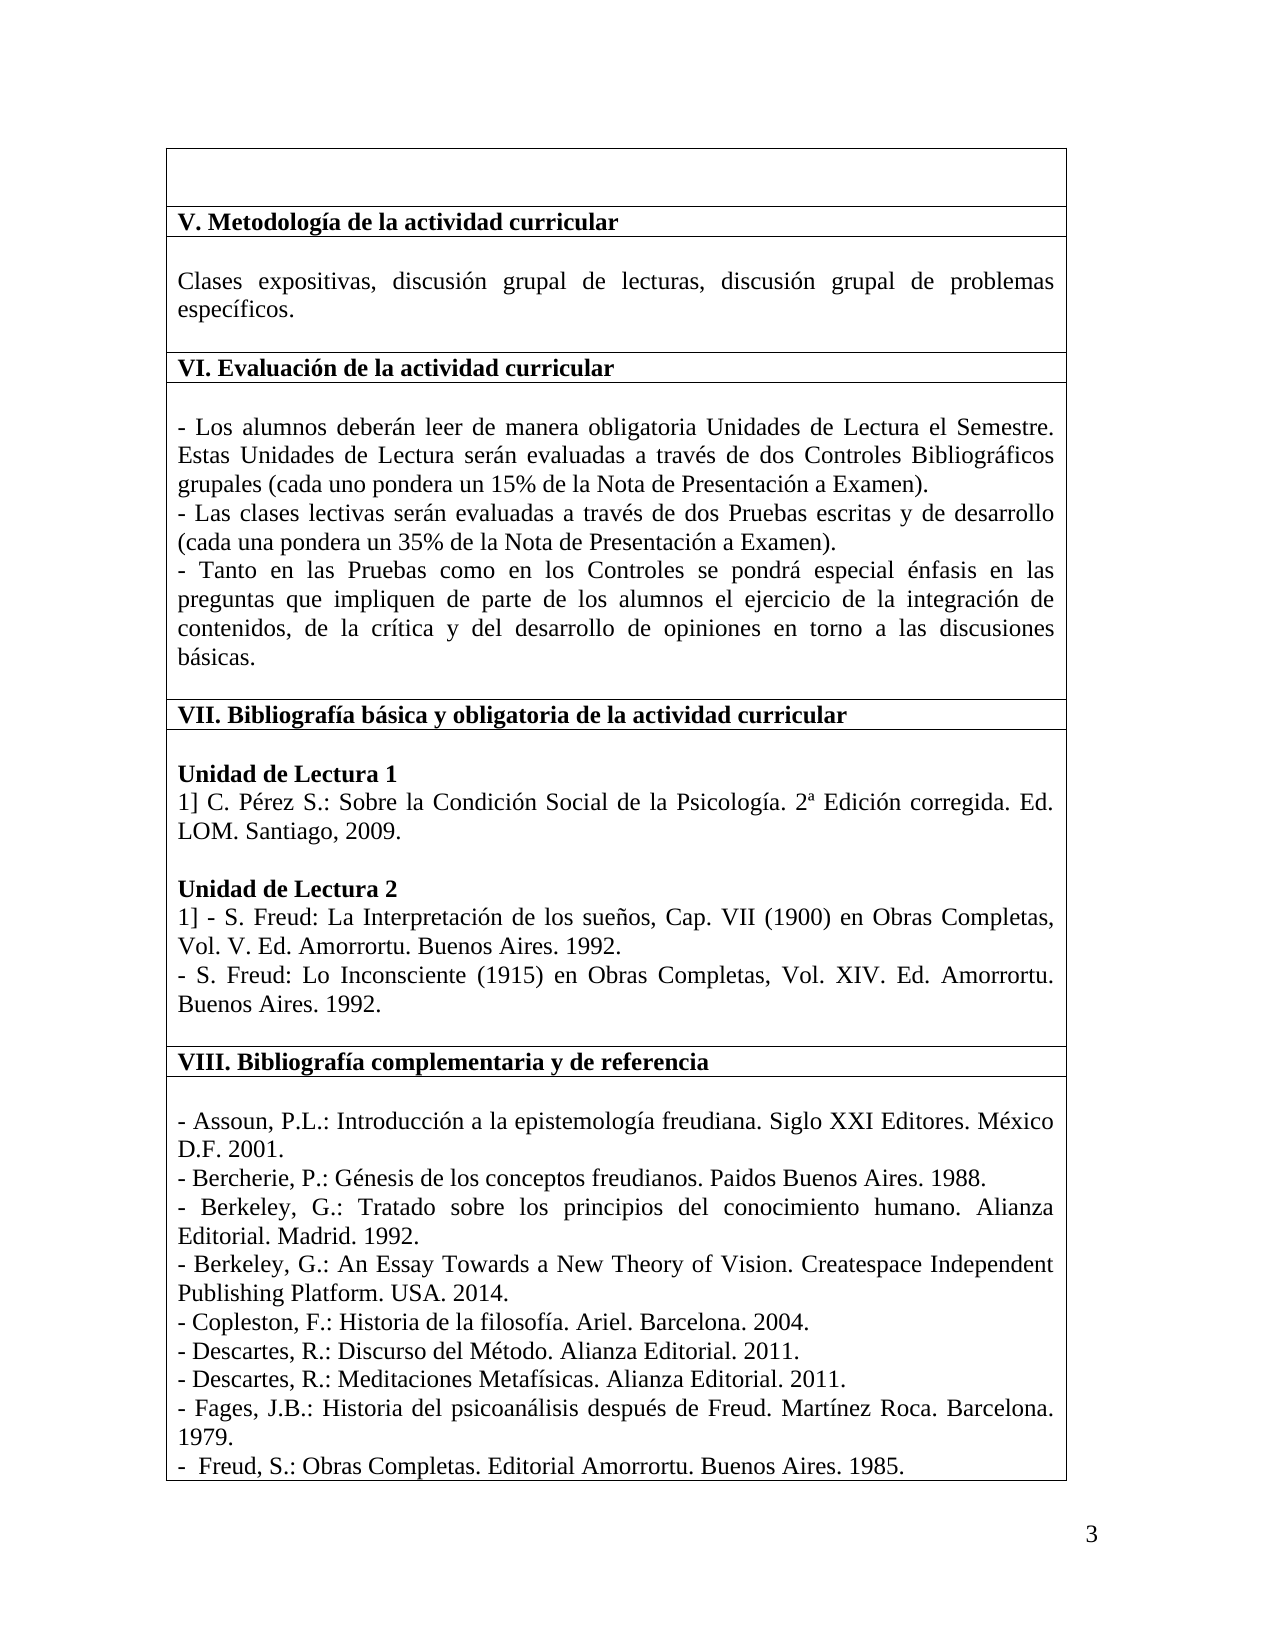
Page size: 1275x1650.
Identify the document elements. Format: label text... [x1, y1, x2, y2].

table_cell Clases expositivas, discusión grupal de lecturas, discusión grupal de problemas específicos. [167, 237, 1066, 352]
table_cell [167, 1077, 1066, 1479]
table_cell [167, 149, 1066, 206]
table_cell VIII. Bibliografía complementaria y de referencia [167, 1047, 1066, 1076]
table_cell VII. Bibliografía básica y obligatoria de la actividad curricular [167, 700, 1066, 729]
table_cell Unidad de Lectura 1 1] C. Pérez S.: Sobre la Condición Social de la Psicología. 2ª Edición corregida. Ed. LOM. Santiago, 2009. Unidad de Lectura 2 1] - S. Freud: La Interpretación de los sueños, Cap. VII (1900) en Obras Completas, Vol. V. Ed. Amorrortu. Buenos Aires. 1992. - S. Freud: Lo Inconsciente (1915) en Obras Completas, Vol. XIV. Ed. Amorrortu. Buenos Aires. 1992. [167, 730, 1066, 1046]
table_cell - Los alumnos deberán leer de manera obligatoria Unidades de Lectura el Semestre. Estas Unidades de Lectura serán evaluadas a través de dos Controles Bibliográficos grupales (cada uno pondera un 15% de la Nota de Presentación a Examen). - Las clases lectivas serán evaluadas a través de dos Pruebas escritas y de desarrollo (cada una pondera un 35% de la Nota de Presentación a Examen). - Tanto en las Pruebas como en los Controles se pondrá especial énfasis en las preguntas que impliquen de parte de los alumnos el ejercicio de la integración de contenidos, de la crítica y del desarrollo de opiniones en torno a las discusiones básicas. [167, 383, 1066, 699]
table_cell V. Metodología de la actividad curricular [167, 207, 1066, 236]
table_cell VI. Evaluación de la actividad curricular [167, 353, 1066, 382]
